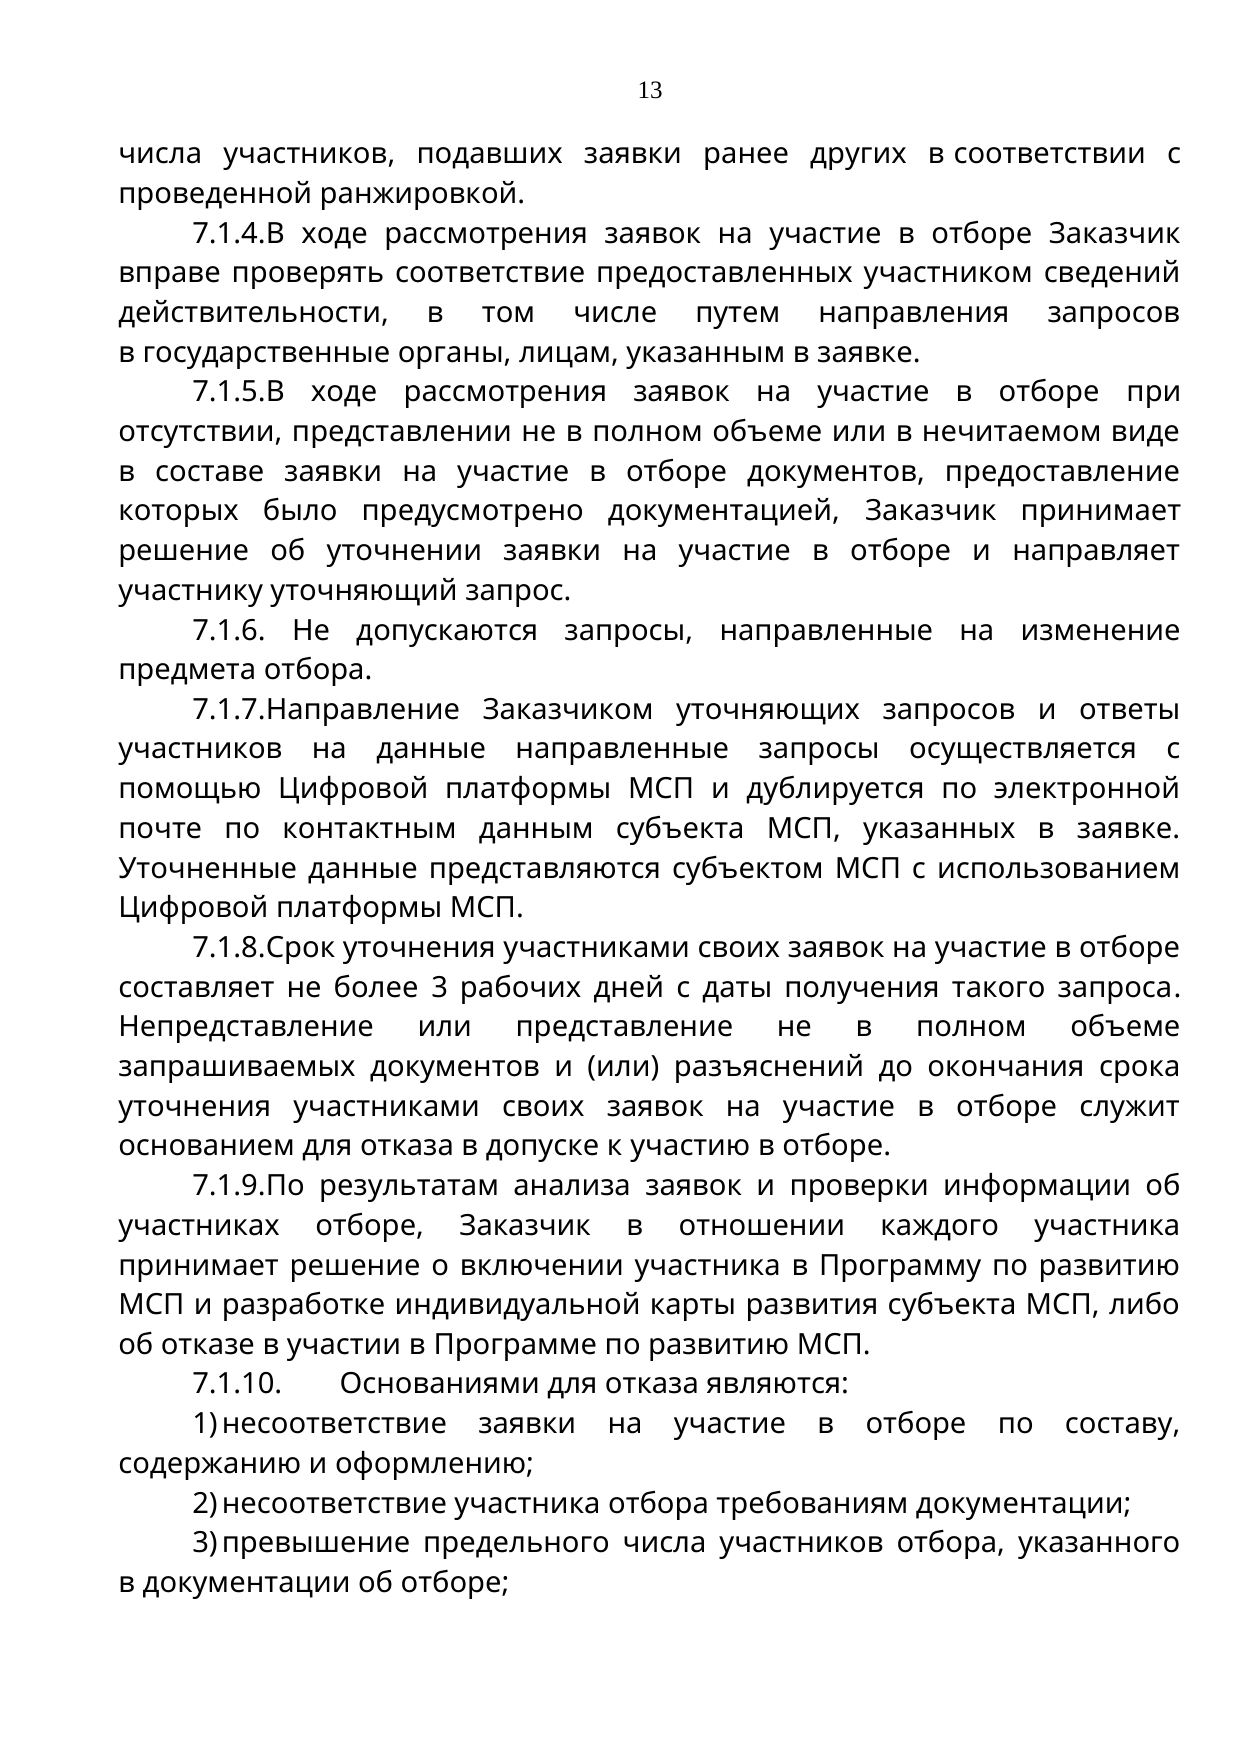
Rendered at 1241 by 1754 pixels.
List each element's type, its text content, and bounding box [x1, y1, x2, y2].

list По результатам анализа заявок и проверки информации об участниках отборе, Заказчик в отношении каждого участника принимает решение о включении участника в Программу по развитию МСП и разработке индивидуальной карты развития субъекта МСП, либо об отказе в участии в Программе по развитию МСП. [118, 1164, 1181, 1363]
list превышение предельного числа участников отбора, указанного в документации об отборе; [118, 1522, 1181, 1601]
list Не допускаются запросы, направленные на изменение предмета отбора. [118, 609, 1181, 688]
list Направление Заказчиком уточняющих запросов и ответы участников на данные направленные запросы осуществляется с помощью Цифровой платформы МСП и дублируется по электронной почте по контактным данным субъекта МСП, указанных в заявке. Уточненные данные представляются субъектом МСП с использованием Цифровой платформы МСП. [118, 688, 1181, 926]
list Основаниями для отказа являются: [118, 1363, 1181, 1402]
list несоответствие участника отбора требованиям документации; [118, 1482, 1181, 1522]
list Срок уточнения участниками своих заявок на участие в отборе составляет не более 3 рабочих дней с даты получения такого запроса. Непредставление или представление не в полном объеме запрашиваемых документов и (или) разъяснений до окончания срока уточнения участниками своих заявок на участие в отборе служит основанием для отказа в допуске к участию в отборе. [118, 926, 1181, 1164]
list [118, 132, 1181, 212]
list В ходе рассмотрения заявок на участие в отборе Заказчик вправе проверять соответствие предоставленных участником сведений действительности, в том числе путем направления запросов в государственные органы, лицам, указанным в заявке. [118, 212, 1181, 371]
list В ходе рассмотрения заявок на участие в отборе при отсутствии, представлении не в полном объеме или в нечитаемом виде в составе заявки на участие в отборе документов, предоставление которых было предусмотрено документацией, Заказчик принимает решение об уточнении заявки на участие в отборе и направляет участнику уточняющий запрос. [118, 371, 1181, 609]
list несоответствие заявки на участие в отборе по составу, содержанию и оформлению; [118, 1402, 1181, 1482]
